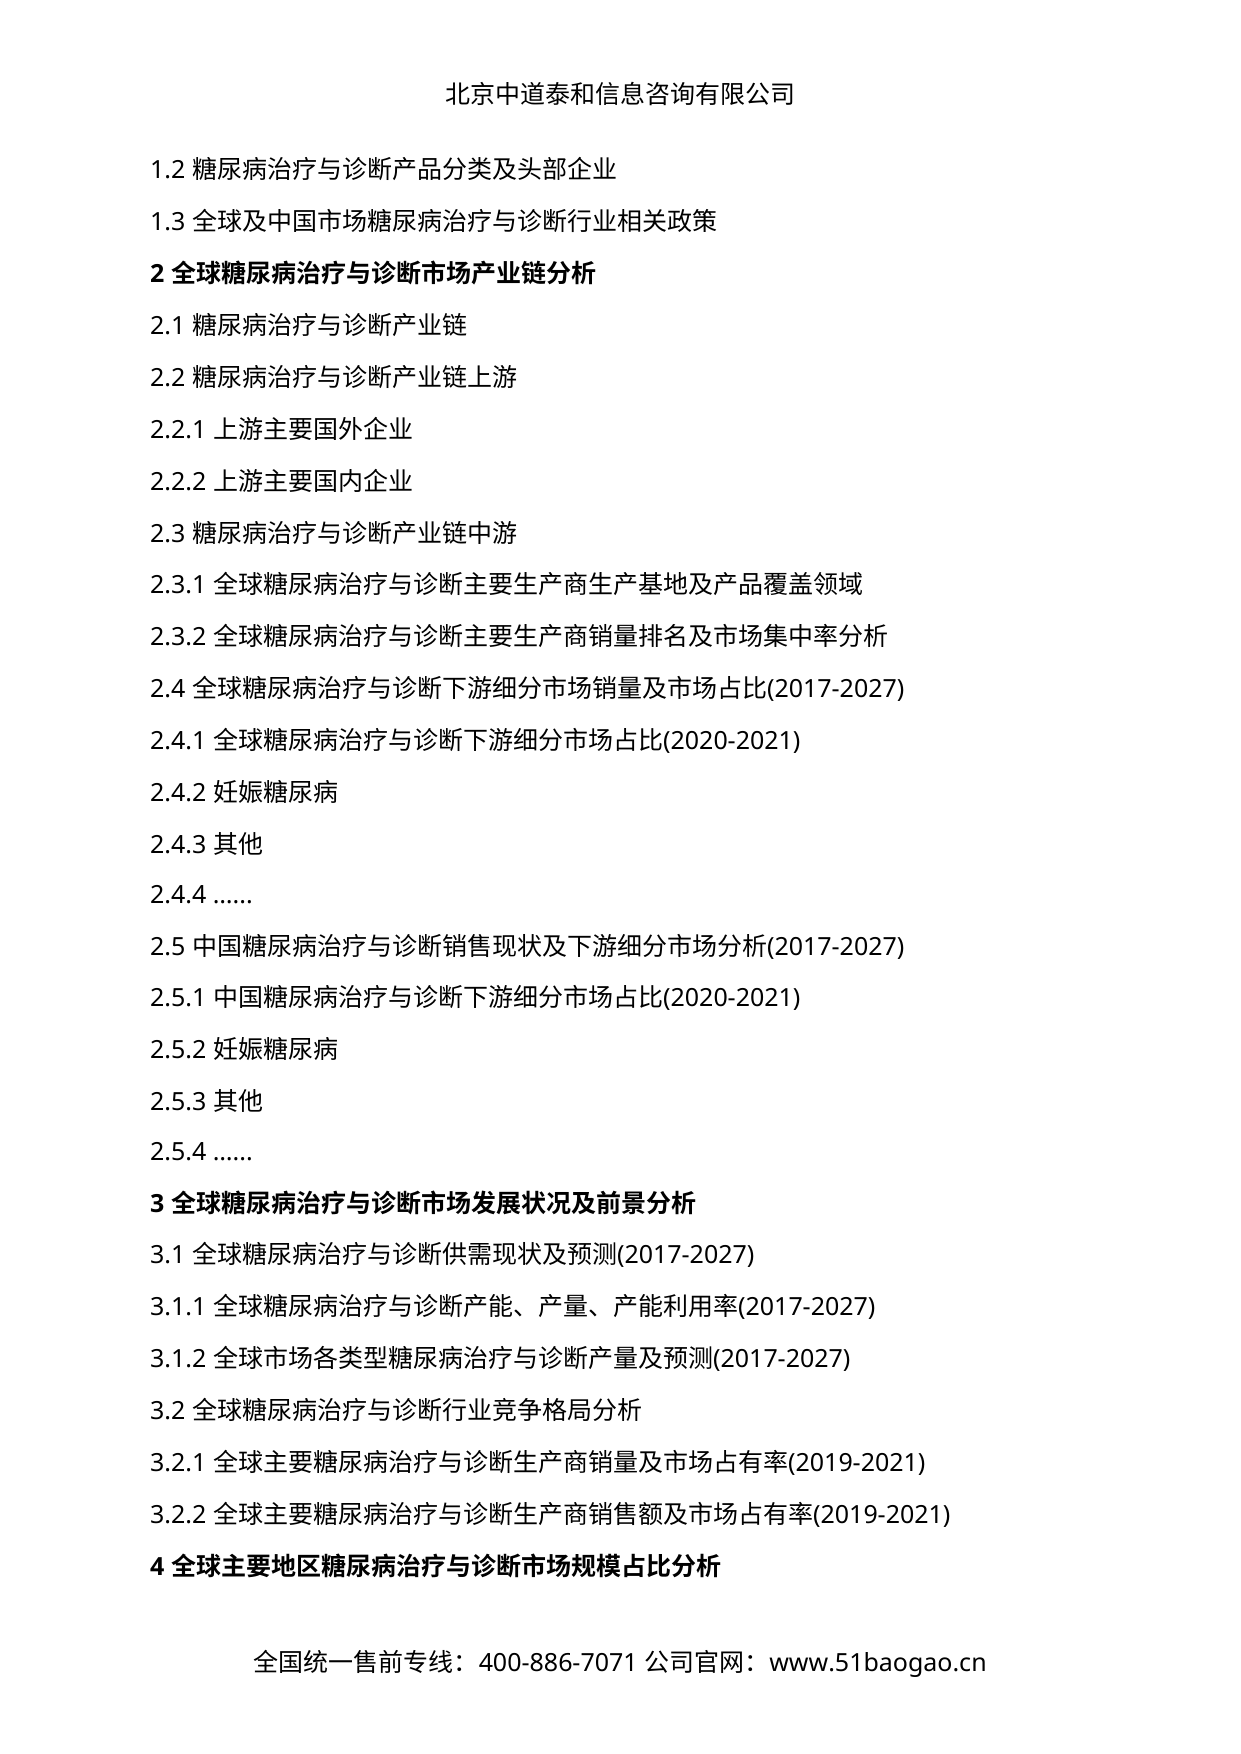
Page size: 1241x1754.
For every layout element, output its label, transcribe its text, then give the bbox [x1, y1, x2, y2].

text 2.4 全球糖尿病治疗与诊断下游细分市场销量及市场占比(2017-2027) [150, 669, 1090, 705]
text 3.1 全球糖尿病治疗与诊断供需现状及预测(2017-2027) [150, 1235, 1090, 1271]
text 2.2.1 上游主要国外企业 [150, 409, 1090, 446]
text 2.5.2 妊娠糖尿病 [150, 1030, 1090, 1066]
text 2.4.3 其他 [150, 824, 1090, 861]
text 2.3.2 全球糖尿病治疗与诊断主要生产商销量排名及市场集中率分析 [150, 617, 1090, 653]
text 2.4.1 全球糖尿病治疗与诊断下游细分市场占比(2020-2021) [150, 721, 1090, 757]
text 2.4.4 …... [150, 876, 1090, 910]
text 2.5.4 …... [150, 1133, 1090, 1167]
text 2.4.2 妊娠糖尿病 [150, 772, 1090, 809]
text 1.3 全球及中国市场糖尿病治疗与诊断行业相关政策 [150, 202, 1090, 238]
text 2.1 糖尿病治疗与诊断产业链 [150, 306, 1090, 342]
text 3.1.1 全球糖尿病治疗与诊断产能、产量、产能利用率(2017-2027) [150, 1287, 1090, 1323]
text 2.5 中国糖尿病治疗与诊断销售现状及下游细分市场分析(2017-2027) [150, 926, 1090, 962]
text 3.1.2 全球市场各类型糖尿病治疗与诊断产量及预测(2017-2027) [150, 1339, 1090, 1375]
text 3 全球糖尿病治疗与诊断市场发展状况及前景分析 [150, 1183, 1090, 1219]
text 2 全球糖尿病治疗与诊断市场产业链分析 [150, 254, 1090, 290]
text 2.3.1 全球糖尿病治疗与诊断主要生产商生产基地及产品覆盖领域 [150, 565, 1090, 601]
text 3.2.2 全球主要糖尿病治疗与诊断生产商销售额及市场占有率(2019-2021) [150, 1494, 1090, 1531]
text 4 全球主要地区糖尿病治疗与诊断市场规模占比分析 [150, 1546, 1090, 1582]
text 2.5.1 中国糖尿病治疗与诊断下游细分市场占比(2020-2021) [150, 978, 1090, 1014]
text 1.2 糖尿病治疗与诊断产品分类及头部企业 [150, 150, 1090, 186]
text 2.3 糖尿病治疗与诊断产业链中游 [150, 513, 1090, 549]
text 3.2.1 全球主要糖尿病治疗与诊断生产商销量及市场占有率(2019-2021) [150, 1442, 1090, 1479]
text 2.5.3 其他 [150, 1082, 1090, 1118]
text 2.2.2 上游主要国内企业 [150, 461, 1090, 497]
text 3.2 全球糖尿病治疗与诊断行业竞争格局分析 [150, 1391, 1090, 1427]
text 2.2 糖尿病治疗与诊断产业链上游 [150, 357, 1090, 394]
